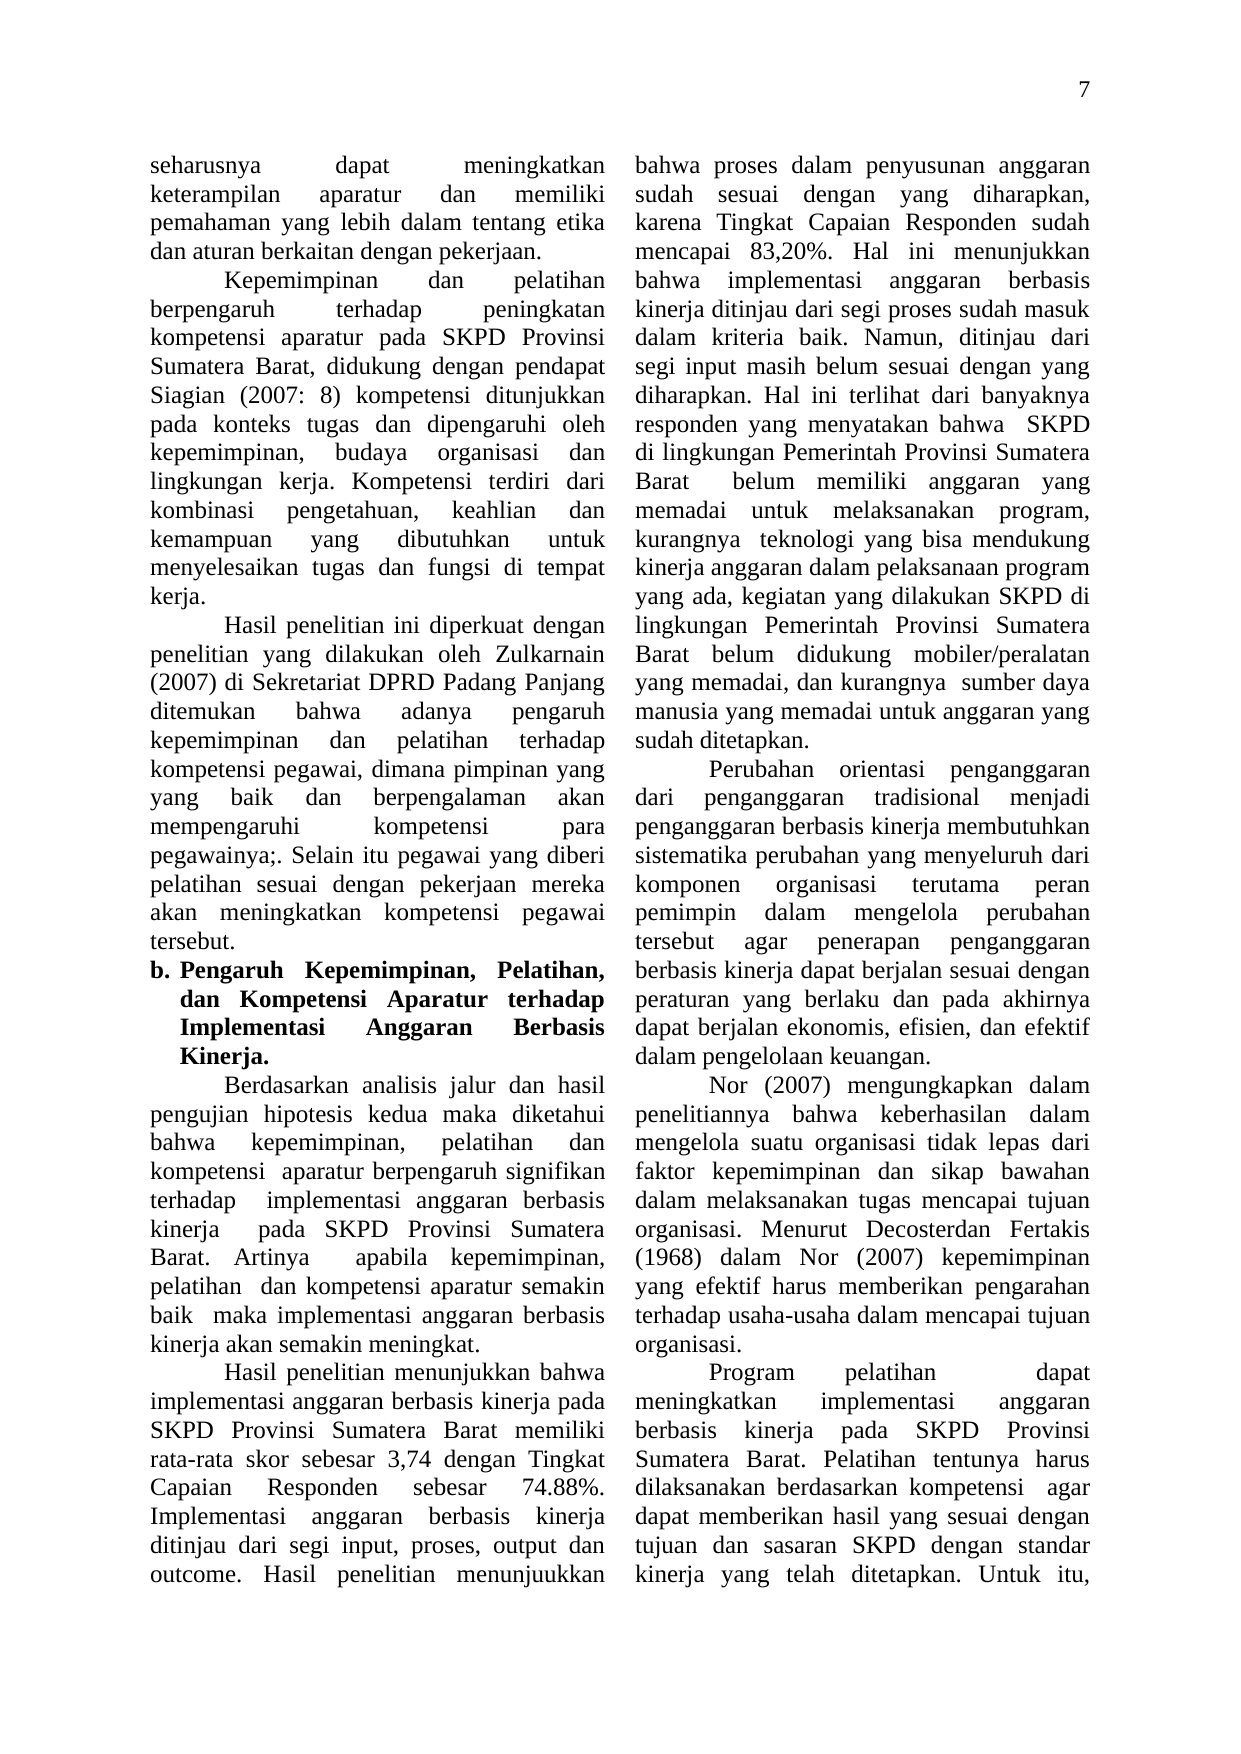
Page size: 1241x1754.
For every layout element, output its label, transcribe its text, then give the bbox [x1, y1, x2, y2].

title Hasil penelitian menunjukkan bahwa implementasi anggaran berbasis kinerja pada SKPD Provinsi Sumatera Barat memiliki rata-rata skor sebesar 3,74 dengan Tingkat Capaian Responden sebesar 74.88%. Implementasi anggaran berbasis kinerja ditinjau dari segi input, proses, output dan outcome. Hasil penelitian menunjuukkan bahwa proses dalam penyusunan anggaran sudah sesuai dengan yang diharapkan, karena Tingkat Capaian Responden sudah mencapai 83,20%. Hal ini menunjukkan bahwa implementasi anggaran berbasis kinerja ditinjau dari segi proses sudah masuk dalam kriteria baik. Namun, ditinjau dari segi input masih belum sesuai dengan yang diharapkan. Hal ini terlihat dari banyaknya responden yang menyatakan bahwa SKPD di lingkungan Pemerintah Provinsi Sumatera Barat belum memiliki anggaran yang memadai untuk melaksanakan program, kurangnya teknologi yang bisa mendukung kinerja anggaran dalam pelaksanaan program yang ada, kegiatan yang dilakukan SKPD di lingkungan Pemerintah Provinsi Sumatera Barat belum didukung mobiler/peralatan yang memadai, dan kurangnya sumber daya manusia yang memadai untuk anggaran yang sudah ditetapkan. [635, 150, 1090, 754]
title Perubahan orientasi penganggaran dari penganggaran tradisional menjadi penganggaran berbasis kinerja membutuhkan sistematika perubahan yang menyeluruh dari komponen organisasi terutama peran pemimpin dalam mengelola perubahan tersebut agar penerapan penganggaran berbasis kinerja dapat berjalan sesuai dengan peraturan yang berlaku dan pada akhirnya dapat berjalan ekonomis, efisien, dan efektif dalam pengelolaan keuangan. [635, 754, 1090, 1070]
title Hasil penelitian menunjukkan bahwa implementasi anggaran berbasis kinerja pada SKPD Provinsi Sumatera Barat memiliki rata-rata skor sebesar 3,74 dengan Tingkat Capaian Responden sebesar 74.88%. Implementasi anggaran berbasis kinerja ditinjau dari segi input, proses, output dan outcome. Hasil penelitian menunjuukkan bahwa proses dalam penyusunan anggaran sudah sesuai dengan yang diharapkan, karena Tingkat Capaian Responden sudah mencapai 83,20%. Hal ini menunjukkan bahwa implementasi anggaran berbasis kinerja ditinjau dari segi proses sudah masuk dalam kriteria baik. Namun, ditinjau dari segi input masih belum sesuai dengan yang diharapkan. Hal ini terlihat dari banyaknya responden yang menyatakan bahwa SKPD di lingkungan Pemerintah Provinsi Sumatera Barat belum memiliki anggaran yang memadai untuk melaksanakan program, kurangnya teknologi yang bisa mendukung kinerja anggaran dalam pelaksanaan program yang ada, kegiatan yang dilakukan SKPD di lingkungan Pemerintah Provinsi Sumatera Barat belum didukung mobiler/peralatan yang memadai, dan kurangnya sumber daya manusia yang memadai untuk anggaran yang sudah ditetapkan. [150, 1357, 605, 1587]
list Pengaruh Kepemimpinan, Pelatihan, dan Kompetensi Aparatur terhadap Implementasi Anggaran Berbasis Kinerja. [150, 955, 605, 1070]
text Hasil penelitian ini diperkuat dengan penelitian yang dilakukan oleh Zulkarnain (2007) di Sekretariat DPRD Padang Panjang ditemukan bahwa adanya pengaruh kepemimpinan dan pelatihan terhadap kompetensi pegawai, dimana pimpinan yang yang baik dan berpengalaman akan mempengaruhi kompetensi para pegawainya;. Selain itu pegawai yang diberi pelatihan sesuai dengan pekerjaan mereka akan meningkatkan kompetensi pegawai tersebut. [150, 610, 605, 955]
title Nor (2007) mengungkapkan dalam penelitiannya bahwa keberhasilan dalam mengelola suatu organisasi tidak lepas dari faktor kepemimpinan dan sikap bawahan dalam melaksanakan tugas mencapai tujuan organisasi. Menurut Decosterdan Fertakis (1968) dalam Nor (2007) kepemimpinan yang efektif harus memberikan pengarahan terhadap usaha-usaha dalam mencapai tujuan organisasi. [635, 1070, 1090, 1357]
title Berdasarkan analisis jalur dan hasil pengujian hipotesis kedua maka diketahui bahwa kepemimpinan, pelatihan dan kompetensi aparatur berpengaruh signifikan terhadap implementasi anggaran berbasis kinerja pada SKPD Provinsi Sumatera Barat. Artinya apabila kepemimpinan, pelatihan dan kompetensi aparatur semakin baik maka implementasi anggaran berbasis kinerja akan semakin meningkat. [150, 1070, 605, 1357]
text Kepemimpinan dan pelatihan berpengaruh terhadap peningkatan kompetensi aparatur pada SKPD Provinsi Sumatera Barat, didukung dengan pendapat Siagian (2007: 8) kompetensi ditunjukkan pada konteks tugas dan dipengaruhi oleh kepemimpinan, budaya organisasi dan lingkungan kerja. Kompetensi terdiri dari kombinasi pengetahuan, keahlian dan kemampuan yang dibutuhkan untuk menyelesaikan tugas dan fungsi di tempat kerja. [150, 265, 605, 610]
